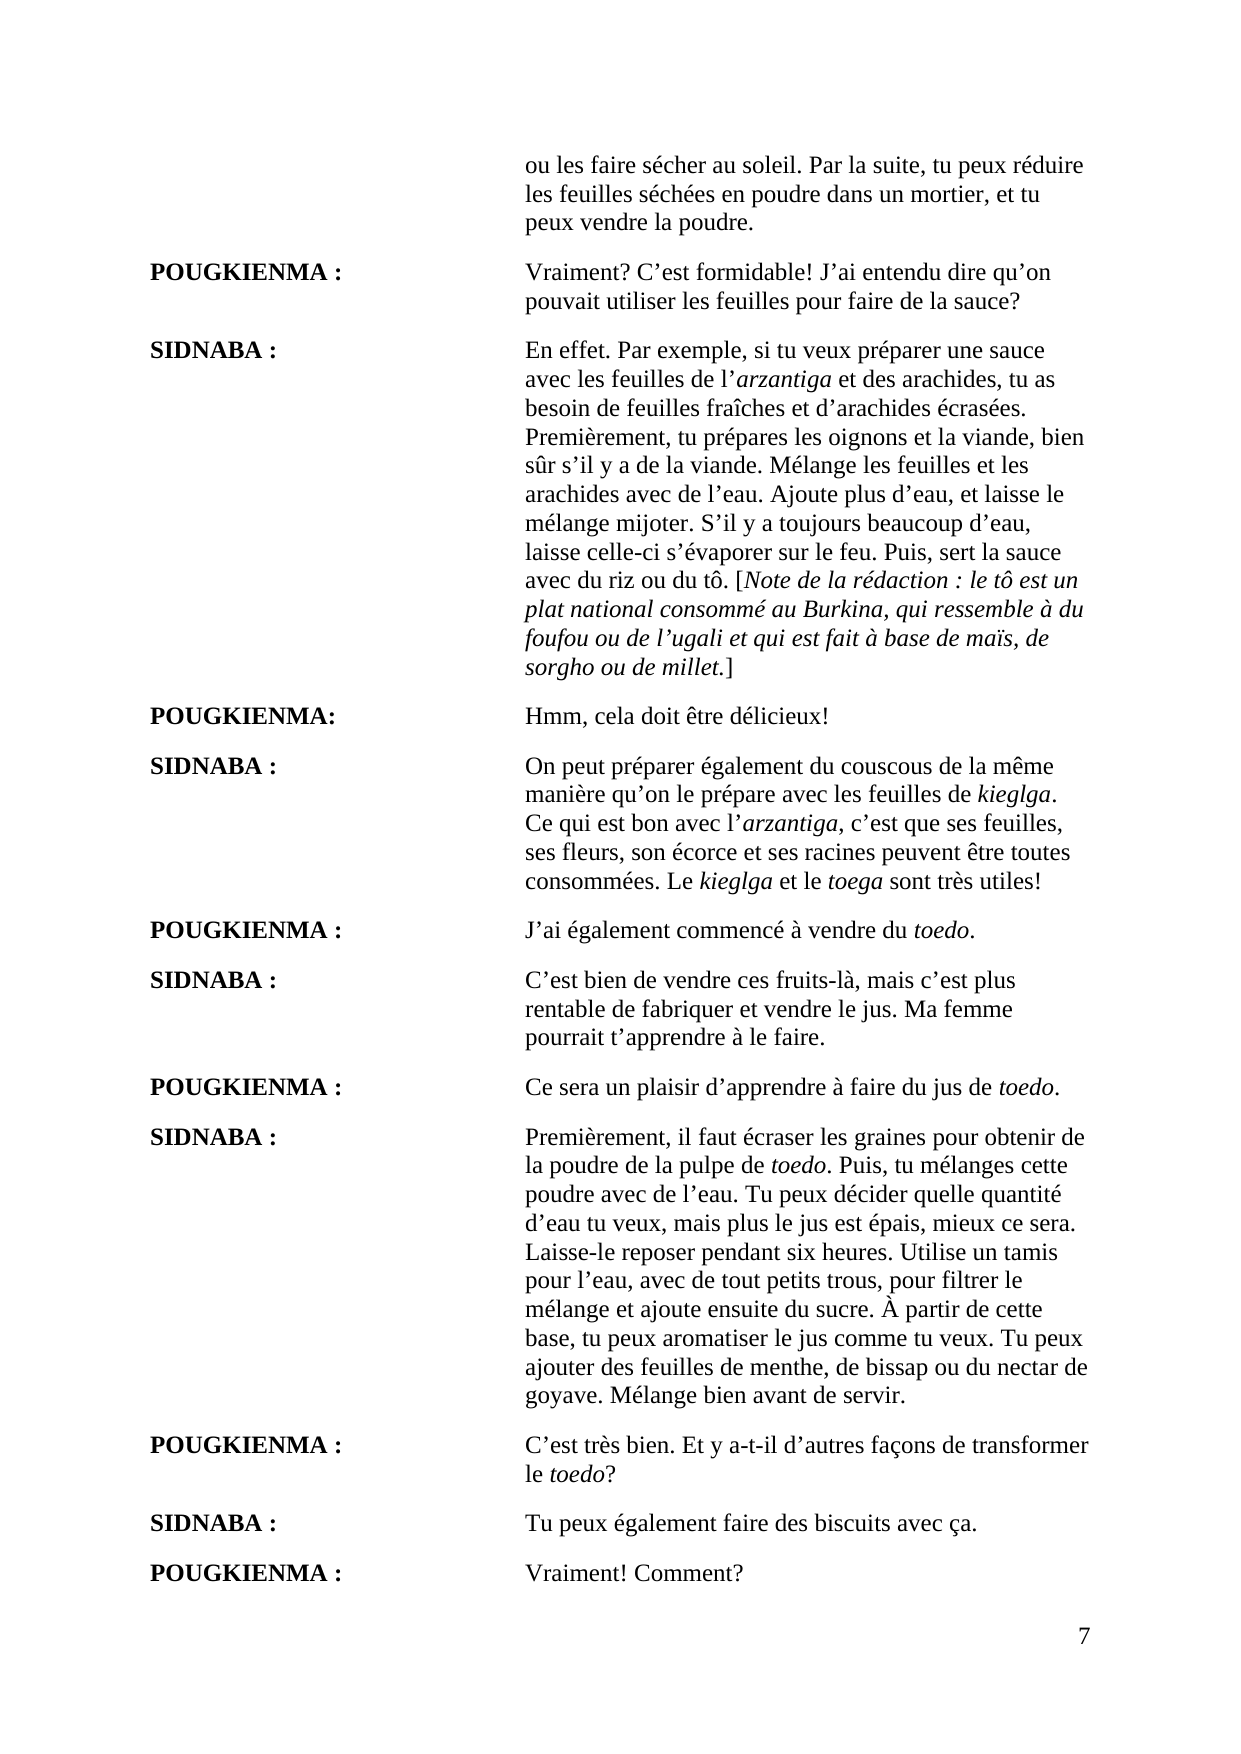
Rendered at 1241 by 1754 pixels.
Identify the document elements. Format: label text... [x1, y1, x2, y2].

text SIDNABA : En effet. Par exemple, si tu veux préparer une sauce avec les feuilles de l’arzantiga et des arachides, tu as besoin de feuilles fraîches et d’arachides écrasées. Premièrement, tu prépares les oignons et la viande, bien sûr s’il y a de la viande. Mélange les feuilles et les arachides avec de l’eau. Ajoute plus d’eau, et laisse le mélange mijoter. S’il y a toujours beaucoup d’eau, laisse celle-ci s’évaporer sur le feu. Puis, sert la sauce avec du riz ou du tô. [Note de la rédaction : le tô est un plat national consommé au Burkina, qui ressemble à du foufou ou de l’ugali et qui est fait à base de maïs, de sorgho ou de millet.] [150, 335, 1090, 680]
text POUGKIENMA : J’ai également commencé à vendre du toedo. [150, 915, 1090, 944]
text POUGKIENMA : C’est très bien. Et y a-t-il d’autres façons de transformer le toedo? [150, 1430, 1090, 1487]
text POUGKIENMA: Hmm, cela doit être délicieux! [150, 701, 1090, 730]
text SIDNABA : On peut préparer également du couscous de la même manière qu’on le prépare avec les feuilles de kieglga. Ce qui est bon avec l’arzantiga, c’est que ses feuilles, ses fleurs, son écorce et ses racines peuvent être toutes consommées. Le kieglga et le toega sont très utiles! [150, 751, 1090, 894]
text SIDNABA : Tu peux également faire des biscuits avec ça. [150, 1508, 1090, 1537]
text POUGKIENMA : Vraiment? C’est formidable! J’ai entendu dire qu’on pouvait utiliser les feuilles pour faire de la sauce? [150, 257, 1090, 314]
text POUGKIENMA : Ce sera un plaisir d’apprendre à faire du jus de toedo. [150, 1072, 1090, 1101]
text SIDNABA : Premièrement, il faut écraser les graines pour obtenir de la poudre de la pulpe de toedo. Puis, tu mélanges cette poudre avec de l’eau. Tu peux décider quelle quantité d’eau tu veux, mais plus le jus est épais, mieux ce sera. Laisse-le reposer pendant six heures. Utilise un tamis pour l’eau, avec de tout petits trous, pour filtrer le mélange et ajoute ensuite du sucre. À partir de cette base, tu peux aromatiser le jus comme tu veux. Tu peux ajouter des feuilles de menthe, de bissap ou du nectar de goyave. Mélange bien avant de servir. [150, 1122, 1090, 1409]
text SIDNABA : C’est bien de vendre ces fruits-là, mais c’est plus rentable de fabriquer et vendre le jus. Ma femme pourrait t’apprendre à le faire. [150, 965, 1090, 1051]
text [150, 150, 1090, 236]
text POUGKIENMA : Vraiment! Comment? [150, 1558, 1090, 1587]
